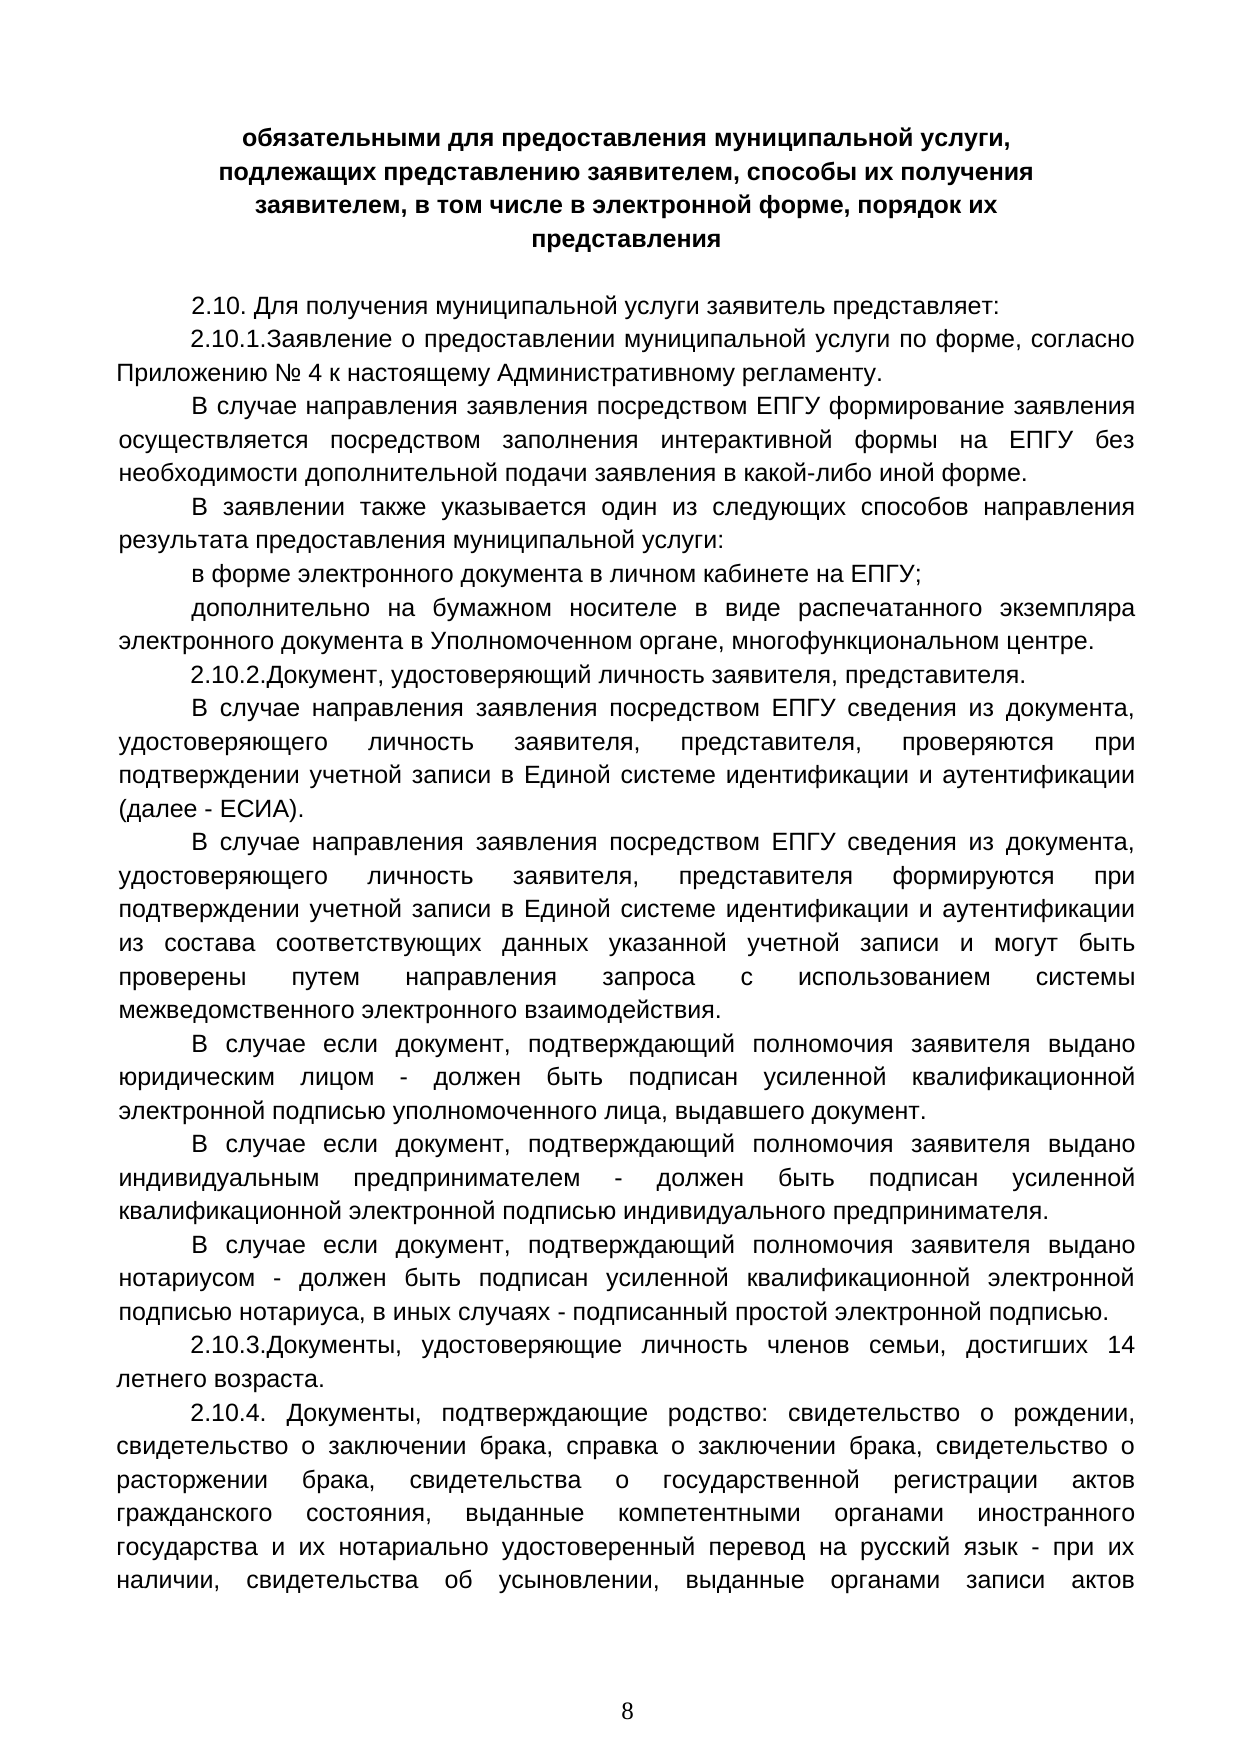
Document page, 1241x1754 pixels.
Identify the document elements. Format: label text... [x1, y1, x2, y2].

text 2.10. Для получения муниципальной услуги заявитель представляет: [118, 287, 1136, 321]
text В случае направления заявления посредством ЕПГУ сведения из документа, удостоверяющего личность заявителя, представителя формируются при подтверждении учетной записи в Единой системе идентификации и аутентификации из состава соответствующих данных указанной учетной записи и могут быть проверены путем направления запроса с использованием системы межведомственного электронного взаимодействия. [118, 824, 1136, 1025]
text В случае если документ, подтверждающий полномочия заявителя выдано юридическим лицом - должен быть подписан усиленной квалификационной электронной подписью уполномоченного лица, выдавшего документ. [118, 1025, 1136, 1126]
text В случае направления заявления посредством ЕПГУ формирование заявления осуществляется посредством заполнения интерактивной формы на ЕПГУ без необходимости дополнительной подачи заявления в какой-либо иной форме. [118, 388, 1136, 489]
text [166, 120, 1086, 254]
text дополнительно на бумажном носителе в виде распечатанного экземпляра электронного документа в Уполномоченном органе, многофункциональном центре. [118, 589, 1136, 656]
text В случае если документ, подтверждающий полномочия заявителя выдано индивидуальным предпринимателем - должен быть подписан усиленной квалификационной электронной подписью индивидуального предпринимателя. [118, 1126, 1136, 1227]
text 2.10.1.Заявление о предоставлении муниципальной услуги по форме, согласно Приложению № 4 к настоящему Административному регламенту. [116, 321, 1136, 388]
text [116, 1394, 1136, 1596]
text в форме электронного документа в личном кабинете на ЕПГУ; [118, 556, 1138, 589]
text В заявлении также указывается один из следующих способов направления результата предоставления муниципальной услуги: [118, 489, 1136, 556]
text В случае если документ, подтверждающий полномочия заявителя выдано нотариусом - должен быть подписан усиленной квалификационной электронной подписью нотариуса, в иных случаях - подписанный простой электронной подписью. [118, 1227, 1136, 1327]
text 2.10.3.Документы, удостоверяющие личность членов семьи, достигших 14 летнего возраста. [116, 1327, 1136, 1394]
text В случае направления заявления посредством ЕПГУ сведения из документа, удостоверяющего личность заявителя, представителя, проверяются при подтверждении учетной записи в Единой системе идентификации и аутентификации (далее - ЕСИА). [118, 690, 1136, 824]
text 2.10.2.Документ, удостоверяющий личность заявителя, представителя. [116, 656, 1138, 690]
